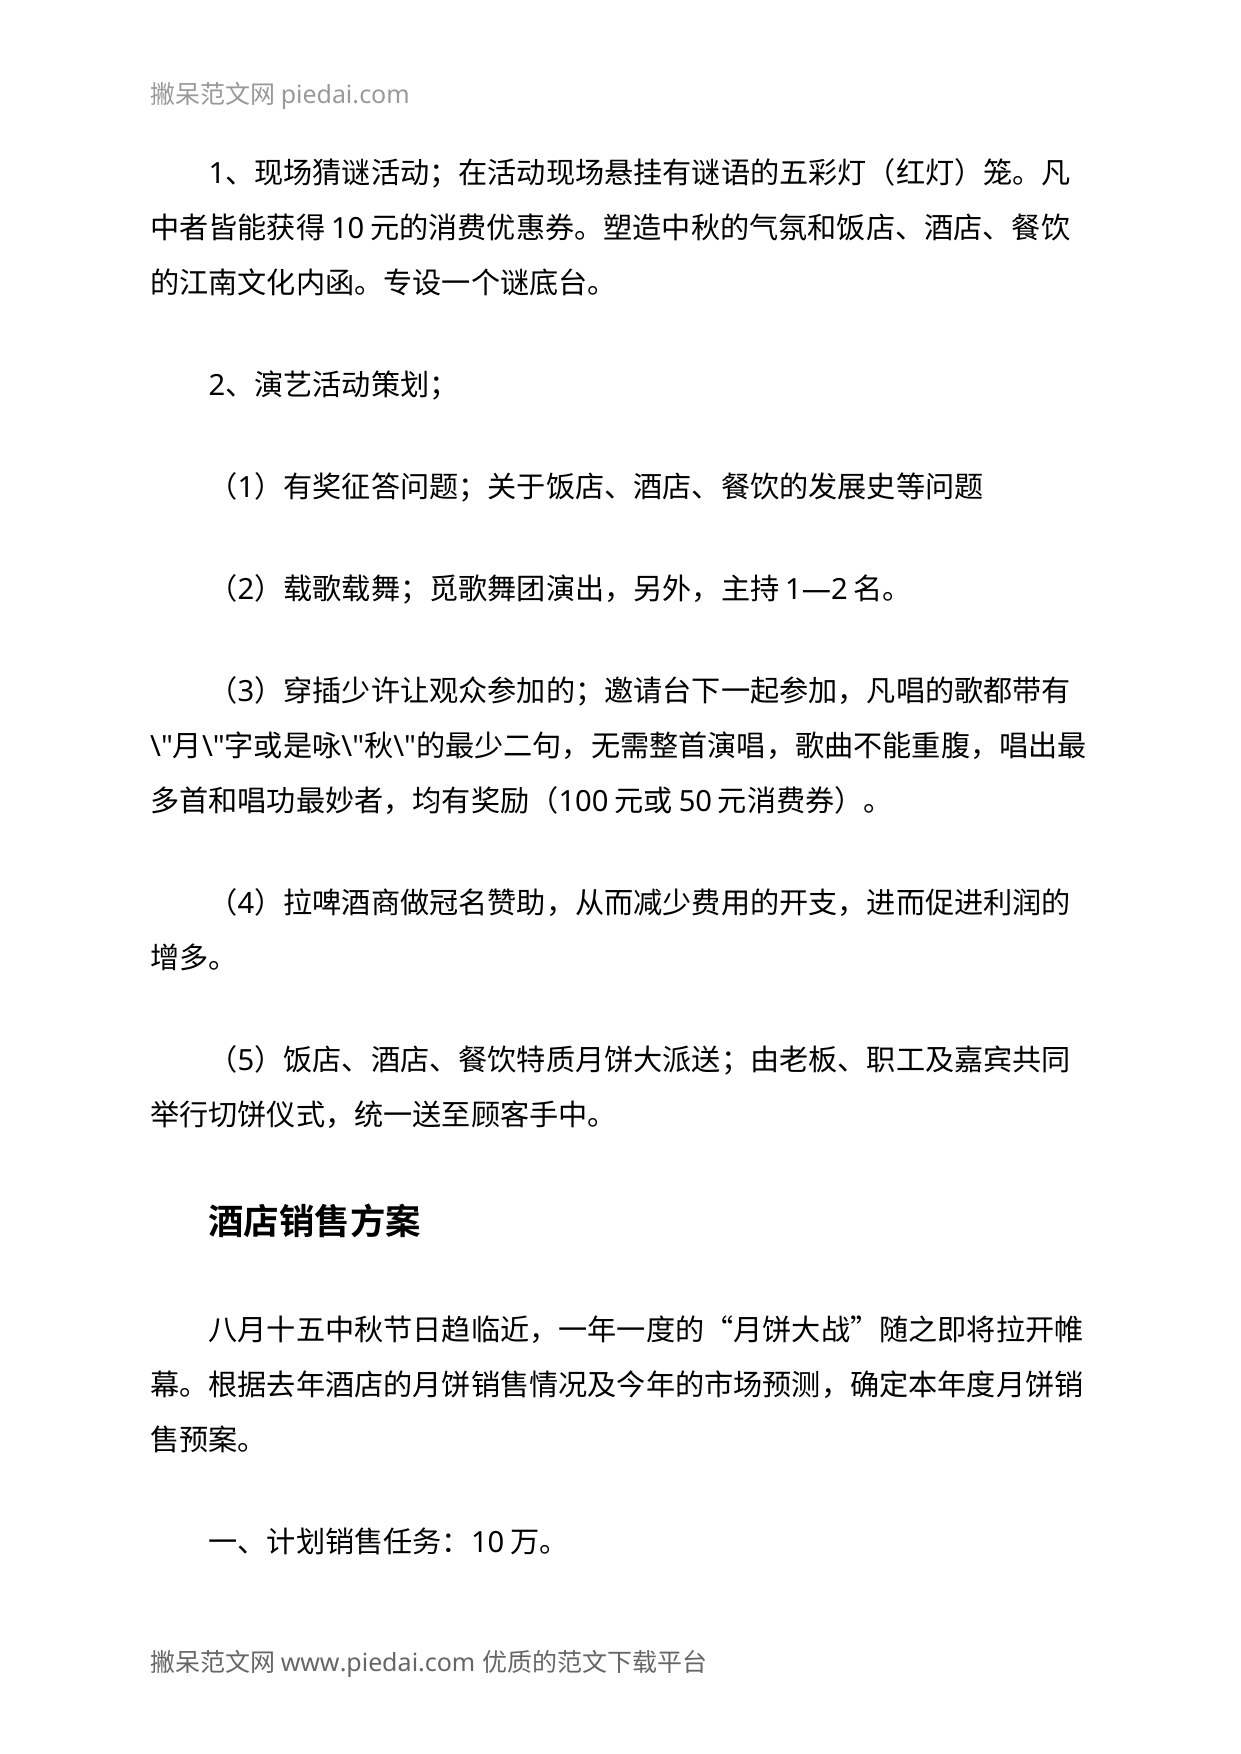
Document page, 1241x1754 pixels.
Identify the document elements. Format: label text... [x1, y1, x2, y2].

text 八月十五中秋节日趋临近，一年一度的“月饼大战”随之即将拉开帷幕。根据去年酒店的月饼销售情况及今年的市场预测，确定本年度月饼销售预案。 [150, 1307, 1090, 1459]
text 一、计划销售任务：10万。 [150, 1518, 1090, 1561]
text （5）饭店、酒店、餐饮特质月饼大派送；由老板、职工及嘉宾共同举行切饼仪式，统一送至顾客手中。 [150, 1036, 1090, 1134]
text （3）穿插少许让观众参加的；邀请台下一起参加，凡唱的歌都带有\"月\"字或是咏\"秋\"的最少二句，无需整首演唱，歌曲不能重腹，唱出最多首和唱功最妙者，均有奖励（100元或50元消费券）。 [150, 668, 1090, 820]
text 1、现场猜谜活动；在活动现场悬挂有谜语的五彩灯（红灯）笼。凡中者皆能获得10元的消费优惠券。塑造中秋的气氛和饭店、酒店、餐饮的江南文化内函。专设一个谜底台。 [150, 150, 1090, 302]
text 2、演艺活动策划； [150, 362, 1090, 404]
text （2）载歌载舞；觅歌舞团演出，另外，主持1―2名。 [150, 566, 1090, 608]
text （1）有奖征答问题；关于饭店、酒店、餐饮的发展史等问题 [150, 464, 1090, 506]
text 酒店销售方案 [150, 1193, 1090, 1244]
text （4）拉啤酒商做冠名赞助，从而减少费用的开支，进而促进利润的增多。 [150, 880, 1090, 977]
